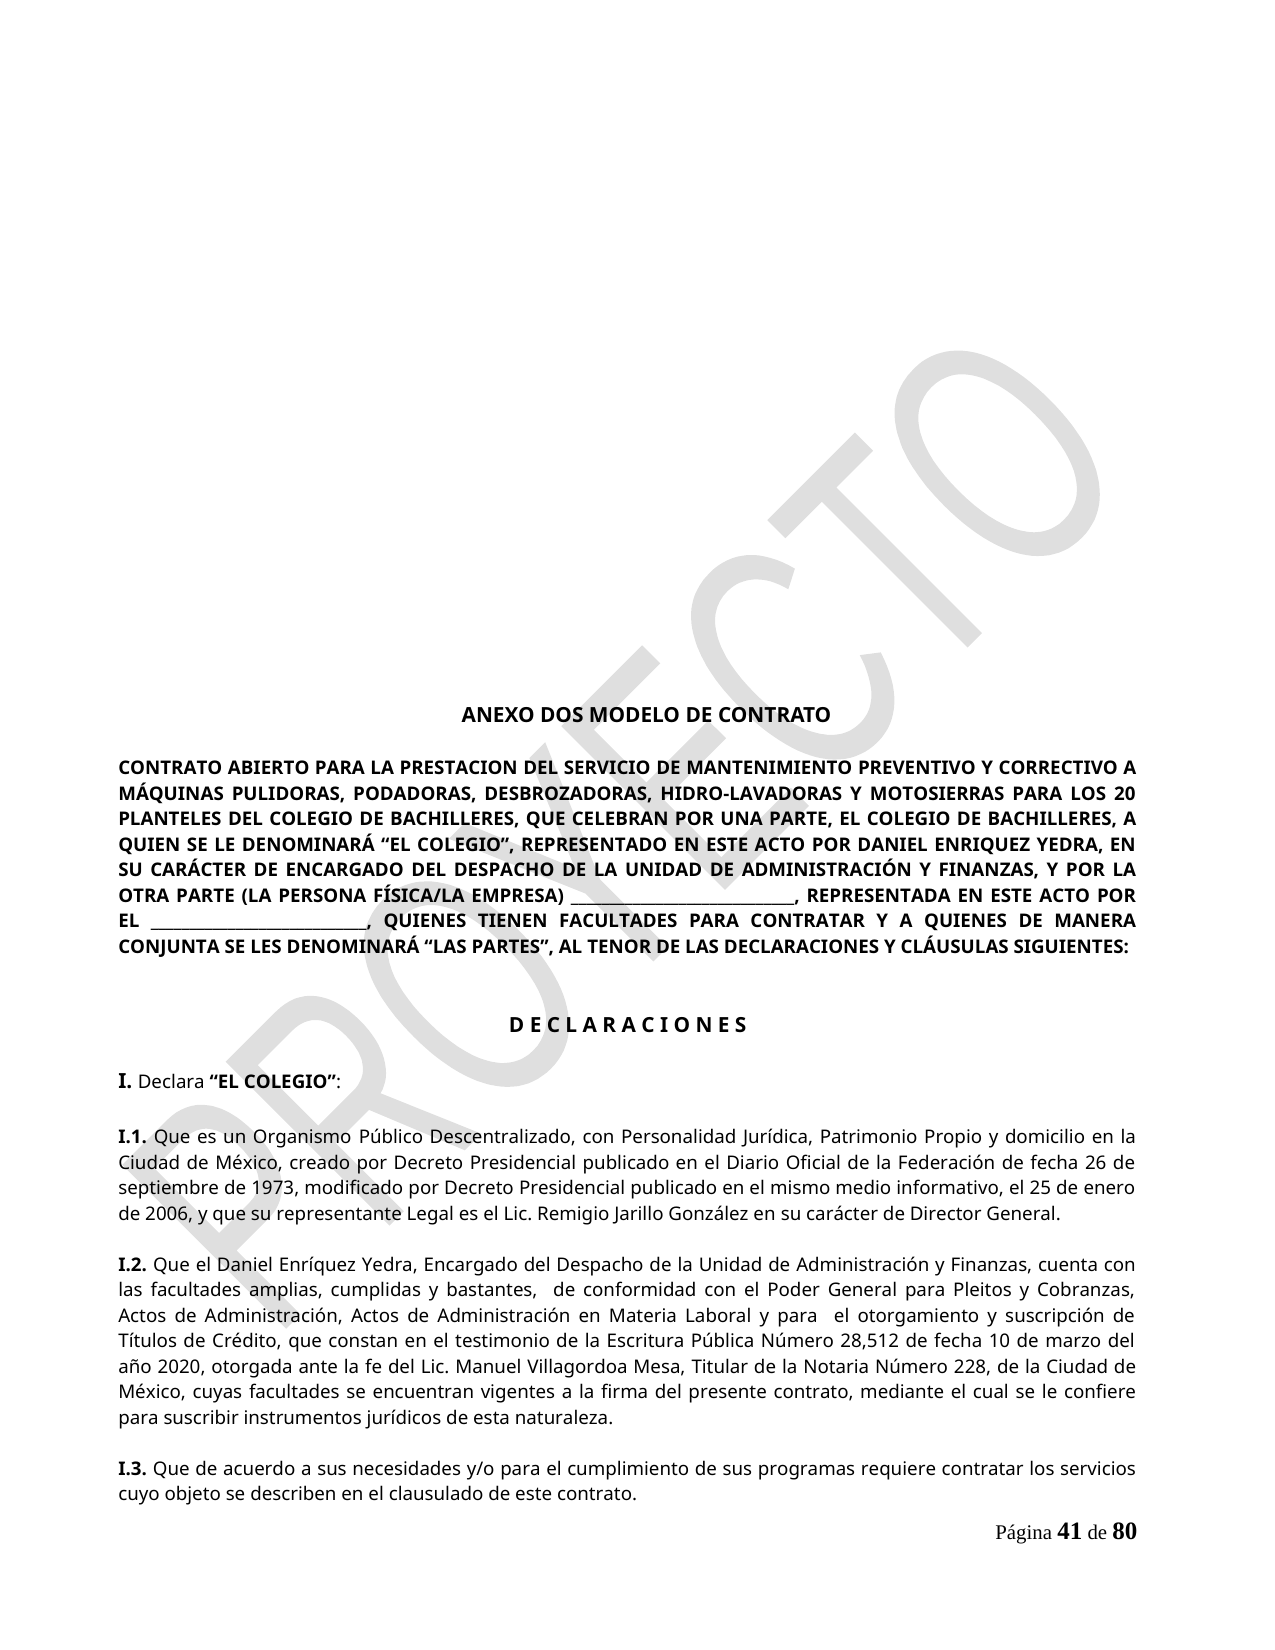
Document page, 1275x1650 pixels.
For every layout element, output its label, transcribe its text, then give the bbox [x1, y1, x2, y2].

text CONTRATO ABIERTO PARA LA PRESTACION DEL SERVICIO DE MANTENIMIENTO PREVENTIVO Y CORRECTIVO A MÁQUINAS PULIDORAS, PODADORAS, DESBROZADORAS, HIDRO-LAVADORAS Y MOTOSIERRAS PARA LOS 20 PLANTELES DEL COLEGIO DE BACHILLERES, QUE CELEBRAN POR UNA PARTE, EL COLEGIO DE BACHILLERES, A QUIEN SE LE DENOMINARÁ “EL COLEGIO”, REPRESENTADO EN ESTE ACTO POR DANIEL ENRIQUEZ YEDRA, EN SU CARÁCTER DE ENCARGADO DEL DESPACHO DE LA UNIDAD DE ADMINISTRACIÓN Y FINANZAS, Y POR LA OTRA PARTE (LA PERSONA FÍSICA/LA EMPRESA) _____________________________, REPRESENTADA EN ESTE ACTO POR EL ____________________________, QUIENES TIENEN FACULTADES PARA CONTRATAR Y A QUIENES DE MANERA CONJUNTA SE LES DENOMINARÁ “LAS PARTES”, AL TENOR DE LAS DECLARACIONES Y CLÁUSULAS SIGUIENTES: [118, 754, 1137, 959]
text D E C L A R A C I O N E S [118, 1010, 1137, 1038]
text I.2. Que el Daniel Enríquez Yedra, Encargado del Despacho de la Unidad de Administración y Finanzas, cuenta con las facultades amplias, cumplidas y bastantes, de conformidad con el Poder General para Pleitos y Cobranzas, Actos de Administración, Actos de Administración en Materia Laboral y para el otorgamiento y suscripción de Títulos de Crédito, que constan en el testimonio de la Escritura Pública Número 28,512 de fecha 10 de marzo del año 2020, otorgada ante la fe del Lic. Manuel Villagordoa Mesa, Titular de la Notaria Número 228, de la Ciudad de México, cuyas facultades se encuentran vigentes a la firma del presente contrato, mediante el cual se le confiere para suscribir instrumentos jurídicos de esta naturaleza. [118, 1251, 1137, 1430]
text I. Declara “EL COLEGIO”: [118, 1067, 1137, 1095]
text I.3. Que de acuerdo a sus necesidades y/o para el cumplimiento de sus programas requiere contratar los servicios cuyo objeto se describen en el clausulado de este contrato. [118, 1455, 1137, 1506]
text ANEXO DOS MODELO DE CONTRATO [156, 701, 1137, 729]
text I.1. Que es un Organismo Público Descentralizado, con Personalidad Jurídica, Patrimonio Propio y domicilio en la Ciudad de México, creado por Decreto Presidencial publicado en el Diario Oficial de la Federación de fecha 26 de septiembre de 1973, modificado por Decreto Presidencial publicado en el mismo medio informativo, el 25 de enero de 2006, y que su representante Legal es el Lic. Remigio Jarillo González en su carácter de Director General. [118, 1123, 1137, 1226]
